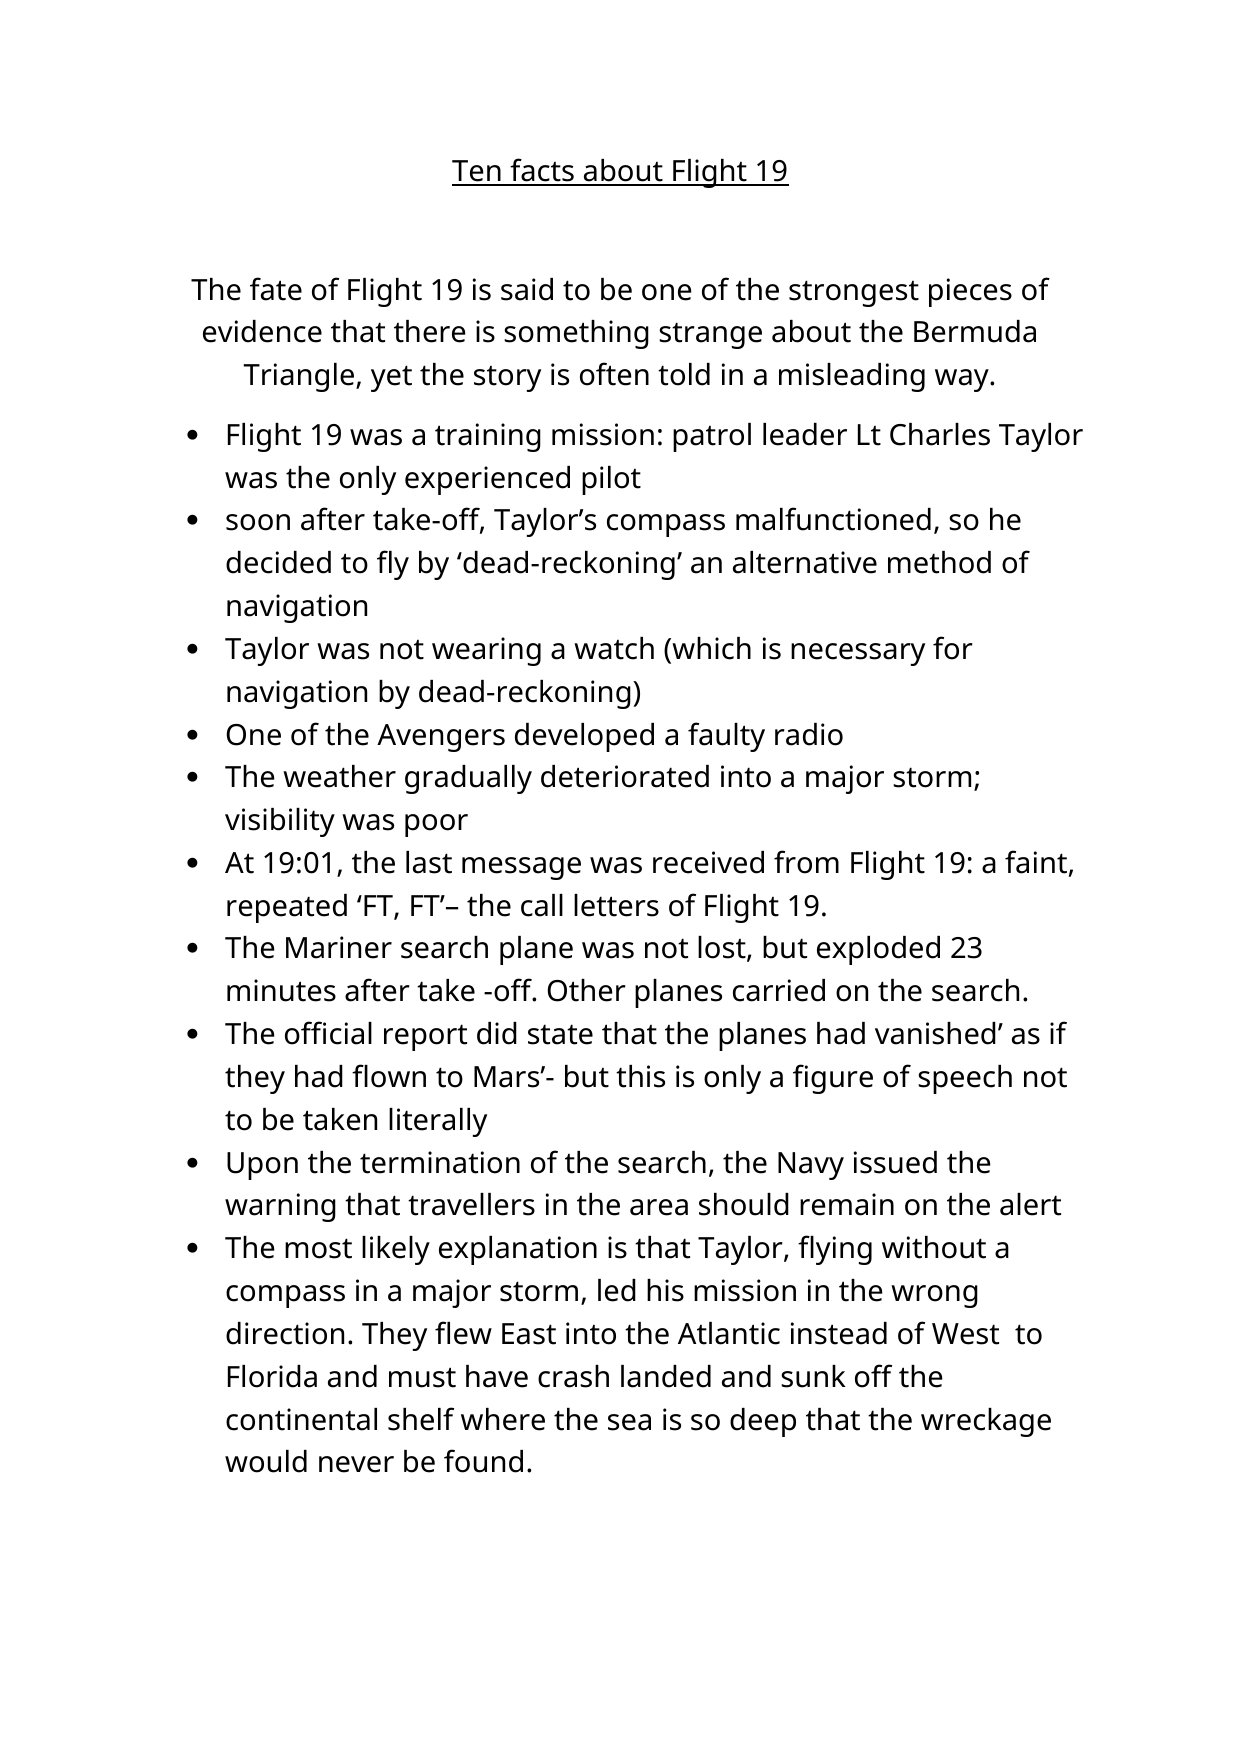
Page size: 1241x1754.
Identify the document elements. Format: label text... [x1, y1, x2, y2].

list soon after take-off, Taylor’s compass malfunctioned, so he decided to fly by ‘dead-reckoning’ an alternative method of navigation [187, 500, 1090, 625]
list The official report did state that the planes had vanished’ as if they had flown to Mars’- but this is only a figure of speech not to be taken literally [187, 1013, 1090, 1139]
list Flight 19 was a training mission: patrol leader Lt Charles Taylor was the only experienced pilot [187, 414, 1090, 497]
list One of the Avengers developed a faulty radio [187, 714, 1090, 753]
list The weather gradually deteriorated into a major storm; visibility was poor [187, 757, 1090, 839]
text The fate of Flight 19 is said to be one of the strongest pieces of evidence that there is something strange about the Bermuda Triangle, yet the story is often told in a misleading way. [150, 269, 1090, 394]
list Upon the termination of the search, the Navy issued the warning that travellers in the area should remain on the alert [187, 1142, 1090, 1224]
list The Mariner search plane was not lost, but exploded 23 minutes after take -off. Other planes carried on the search. [187, 928, 1090, 1010]
list The most likely explanation is that Taylor, flying without a compass in a major storm, led his mission in the wrong direction. They flew East into the Atlantic instead of West to Florida and must have crash landed and sunk off the continental shelf where the sea is so deep that the wreckage would never be found. [187, 1227, 1090, 1481]
text Ten facts about Flight 19 [150, 150, 1090, 190]
list Taylor was not wearing a watch (which is necessary for navigation by dead-reckoning) [187, 628, 1090, 711]
list At 19:01, the last message was received from Flight 19: a faint, repeated ‘FT, FT’– the call letters of Flight 19. [187, 842, 1090, 925]
